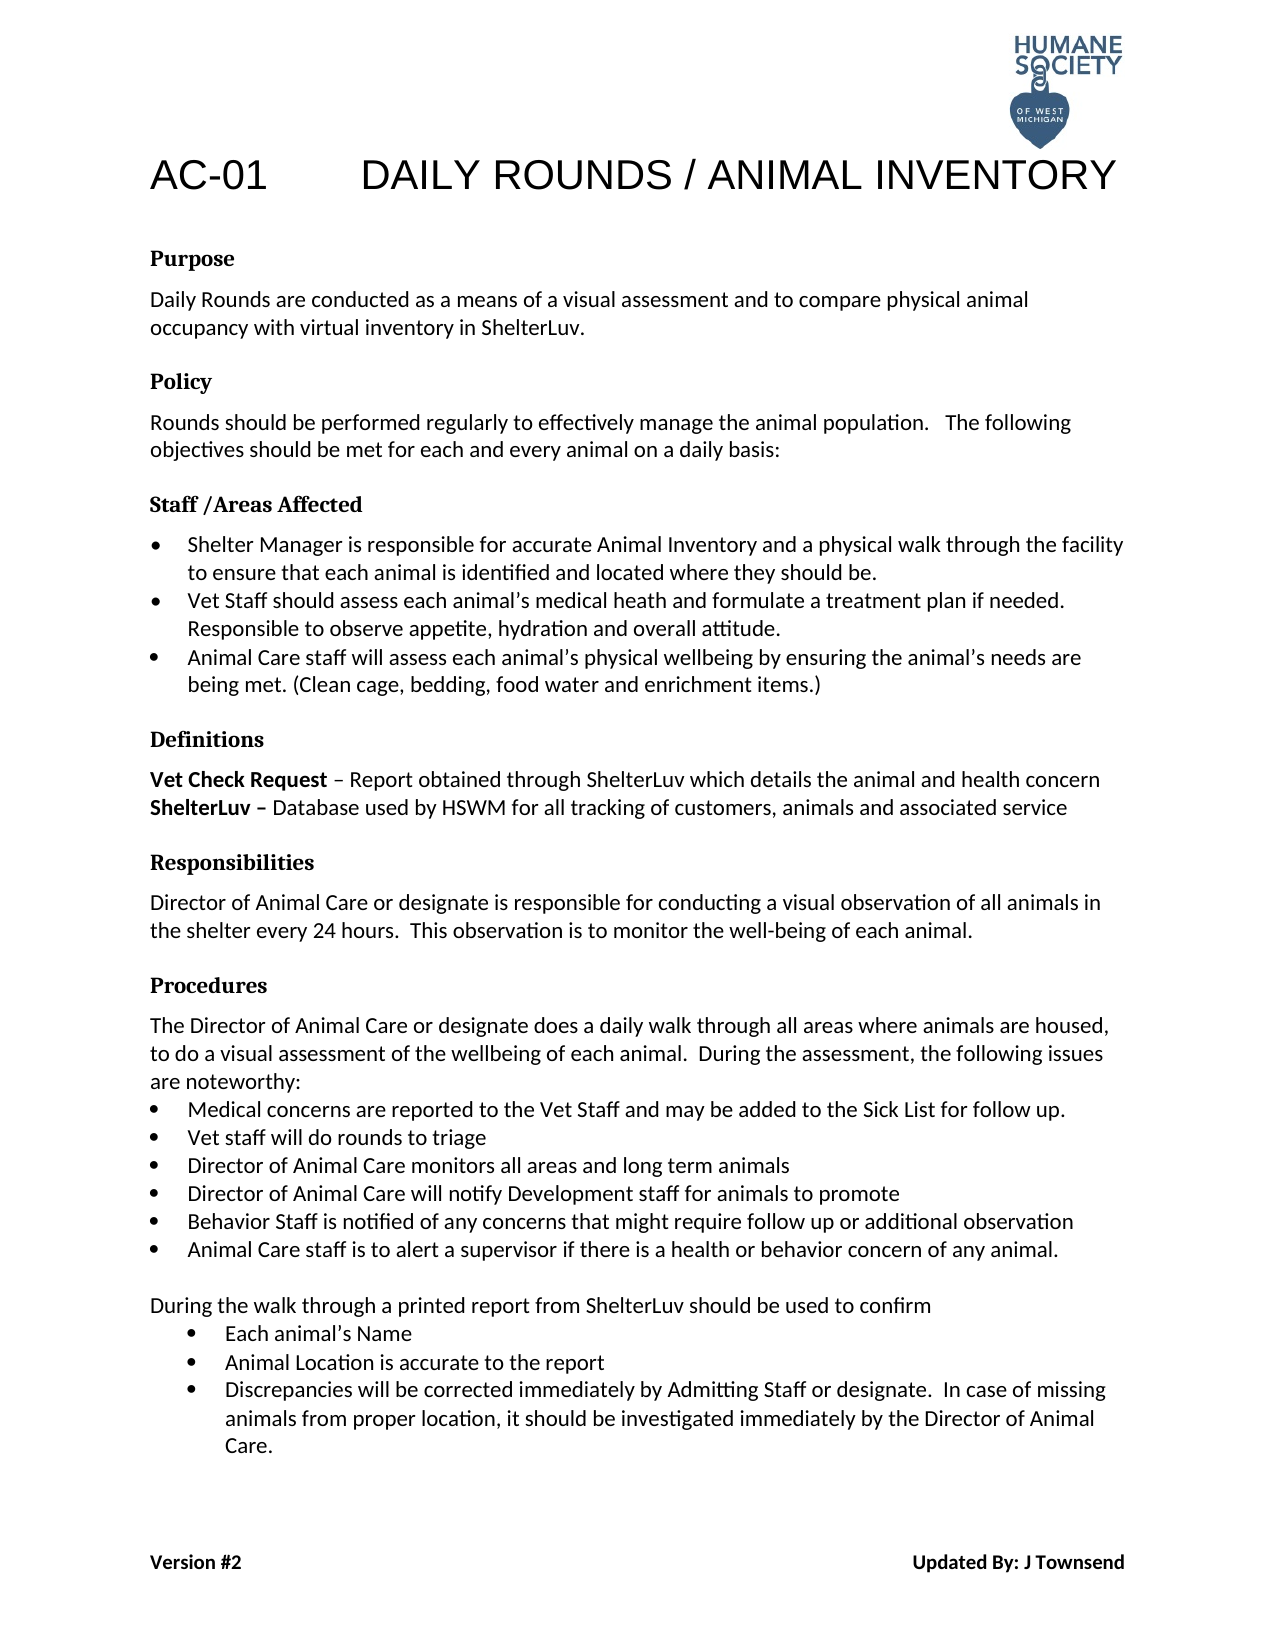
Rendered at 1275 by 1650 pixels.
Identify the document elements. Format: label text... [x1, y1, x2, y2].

text Policy [150, 369, 1125, 395]
text AC-01 DAILY ROUNDS / ANIMAL INVENTORY [150, 150, 1125, 198]
list Director of Animal Care monitors all areas and long term animals [150, 1151, 1125, 1179]
list Medical concerns are reported to the Vet Staff and may be added to the Sick List for follow up. [150, 1095, 1125, 1123]
list Animal Care staff will assess each animal’s physical wellbeing by ensuring the animal’s needs are being met. (Clean cage, bedding, food water and enrichment items.) [150, 643, 1125, 699]
text Staff /Areas Affected [150, 492, 1125, 518]
text Rounds should be performed regularly to effectively manage the animal population. The following objectives should be met for each and every animal on a daily basis: [150, 408, 1125, 464]
list Discrepancies will be corrected immediately by Admitting Staff or designate. In case of missing animals from proper location, it should be investigated immediately by the Director of Animal Care. [187, 1376, 1125, 1460]
text The Director of Animal Care or designate does a daily walk through all areas where animals are housed, to do a visual assessment of the wellbeing of each animal. During the assessment, the following issues are noteworthy: [150, 1011, 1125, 1095]
text Director of Animal Care or designate is responsible for conducting a visual observation of all animals in the shelter every 24 hours. This observation is to monitor the well-being of each animal. [150, 888, 1125, 944]
list Each animal’s Name [187, 1319, 1125, 1348]
list Vet staff will do rounds to triage [150, 1123, 1125, 1151]
list Animal Care staff is to alert a supervisor if there is a health or behavior concern of any animal. [150, 1236, 1125, 1263]
picture [1008, 33, 1125, 150]
list Animal Location is accurate to the report [187, 1348, 1125, 1376]
text • Shelter Manager is responsible for accurate Animal Inventory and a physical walk through the facility to ensure that each animal is identified and located where they should be. [150, 531, 1125, 587]
list Behavior Staff is notified of any concerns that might require follow up or additional observation [150, 1207, 1125, 1236]
text ShelterLuv – Database used by HSWM for all tracking of customers, animals and associated service [150, 793, 1125, 822]
text During the walk through a printed report from ShelterLuv should be used to confirm [150, 1292, 1125, 1319]
text Definitions [150, 727, 1125, 753]
text Vet Check Request – Report obtained through ShelterLuv which details the animal and health concern [150, 766, 1125, 793]
text Daily Rounds are conducted as a means of a visual assessment and to compare physical animal occupancy with virtual inventory in ShelterLuv. [150, 285, 1125, 341]
list Director of Animal Care will notify Development staff for animals to promote [150, 1179, 1125, 1207]
text Procedures [150, 972, 1125, 999]
text Purpose [150, 246, 1125, 272]
text Responsibilities [150, 849, 1125, 876]
text • Vet Staff should assess each animal’s medical heath and formulate a treatment plan if needed. Responsible to observe appetite, hydration and overall attitude. [150, 587, 1125, 643]
